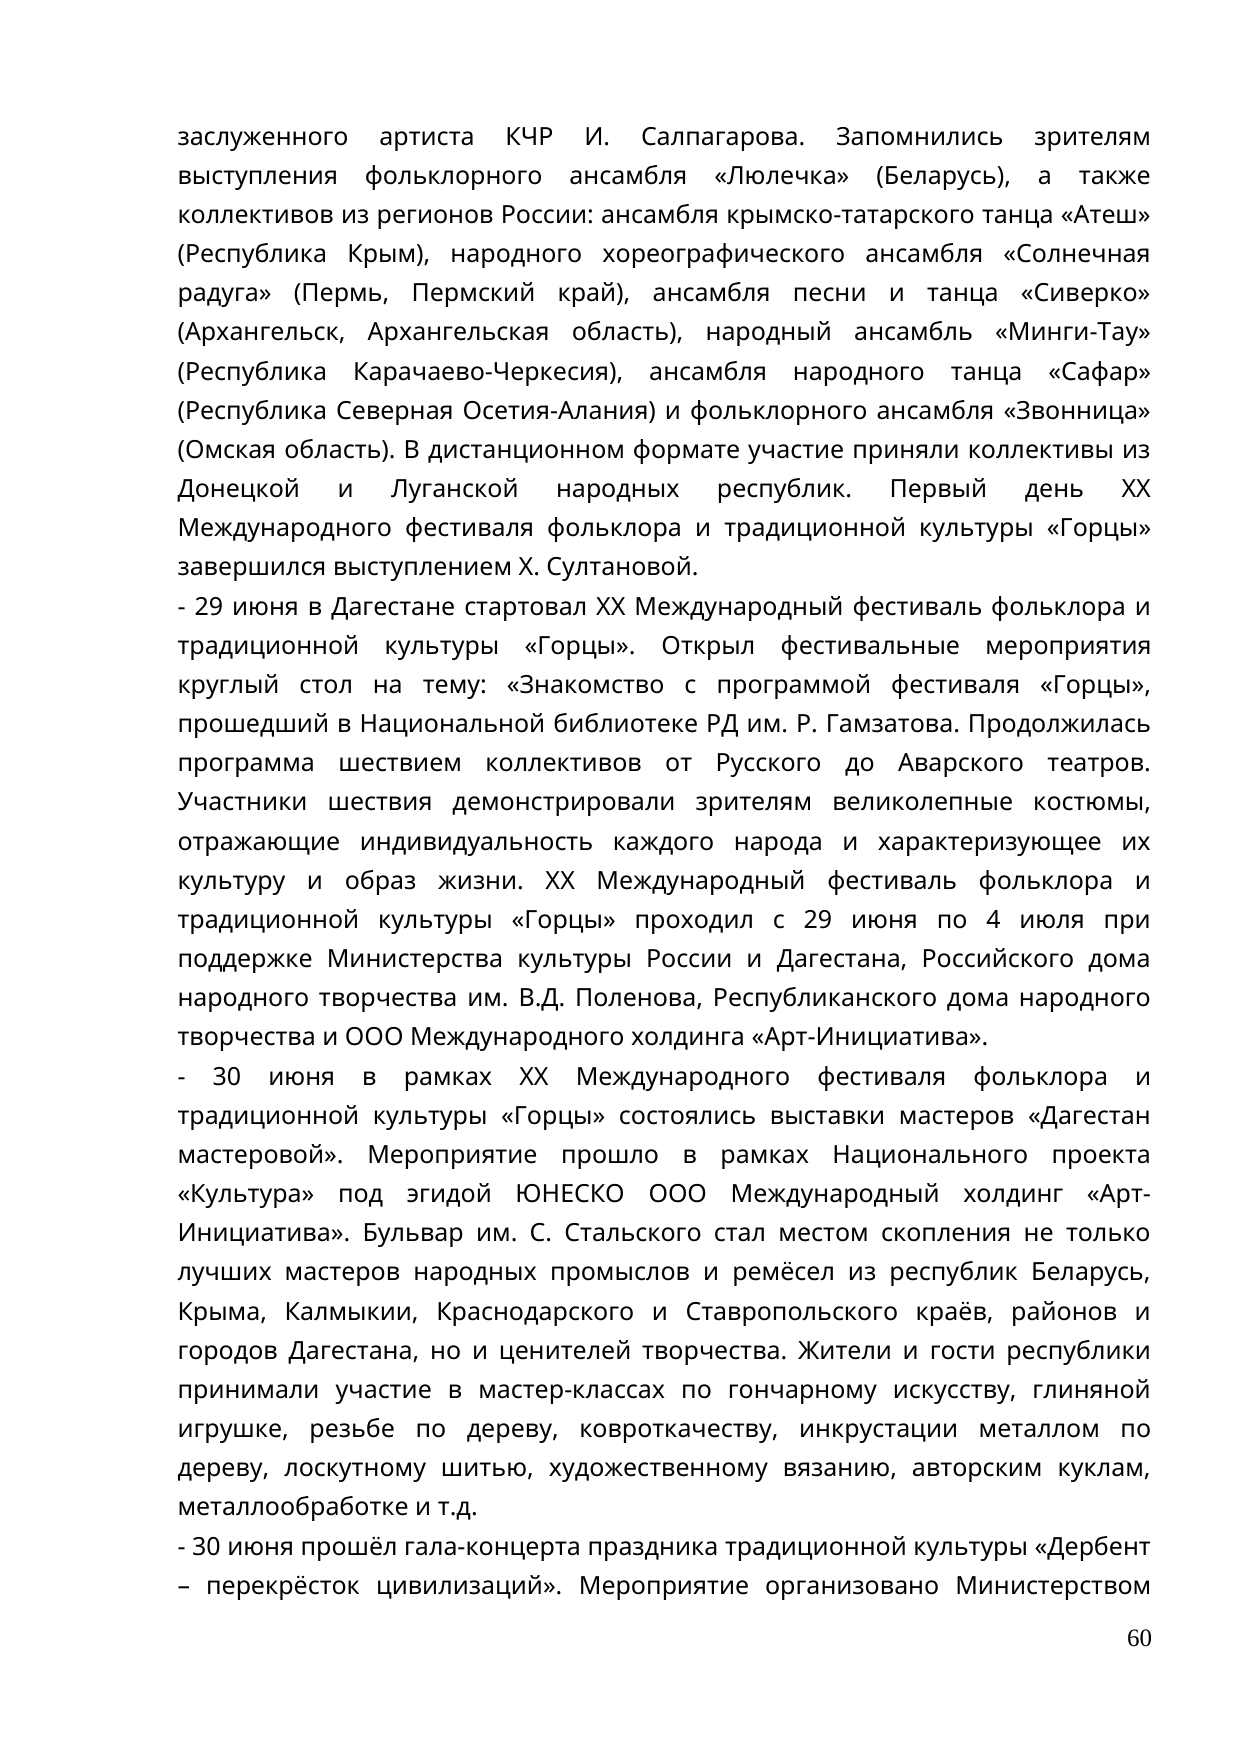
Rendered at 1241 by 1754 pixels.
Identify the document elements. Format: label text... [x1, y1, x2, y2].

text - 30 июня в рамках XX Международного фестиваля фольклора и традиционной культуры «Горцы» состоялись выставки мастеров «Дагестан мастеровой». Мероприятие прошло в рамках Национального проекта «Культура» под эгидой ЮНЕСКО ООО Международный холдинг «Арт-Инициатива». Бульвар им. С. Стальского стал местом скопления не только лучших мастеров народных промыслов и ремёсел из республик Беларусь, Крыма, Калмыкии, Краснодарского и Ставропольского краёв, районов и городов Дагестана, но и ценителей творчества. Жители и гости республики принимали участие в мастер-классах по гончарному искусству, глиняной игрушке, резьбе по дереву, ковроткачеству, инкрустации металлом по дереву, лоскутному шитью, художественному вязанию, авторским куклам, металлообработке и т.д. [177, 1058, 1152, 1523]
text - 29 июня в Дагестане стартовал XX Международный фестиваль фольклора и традиционной культуры «Горцы». Открыл фестивальные мероприятия круглый стол на тему: «Знакомство с программой фестиваля «Горцы», прошедший в Национальной библиотеке РД им. Р. Гамзатова. Продолжилась программа шествием коллективов от Русского до Аварского театров. Участники шествия демонстрировали зрителям великолепные костюмы, отражающие индивидуальность каждого народа и характеризующее их культуру и образ жизни. XX Международный фестиваль фольклора и традиционной культуры «Горцы» проходил с 29 июня по 4 июля при поддержке Министерства культуры России и Дагестана, Российского дома народного творчества им. В.Д. Поленова, Республиканского дома народного творчества и ООО Международного холдинга «Арт-Инициатива». [177, 588, 1152, 1053]
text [177, 1528, 1152, 1601]
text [177, 118, 1152, 583]
